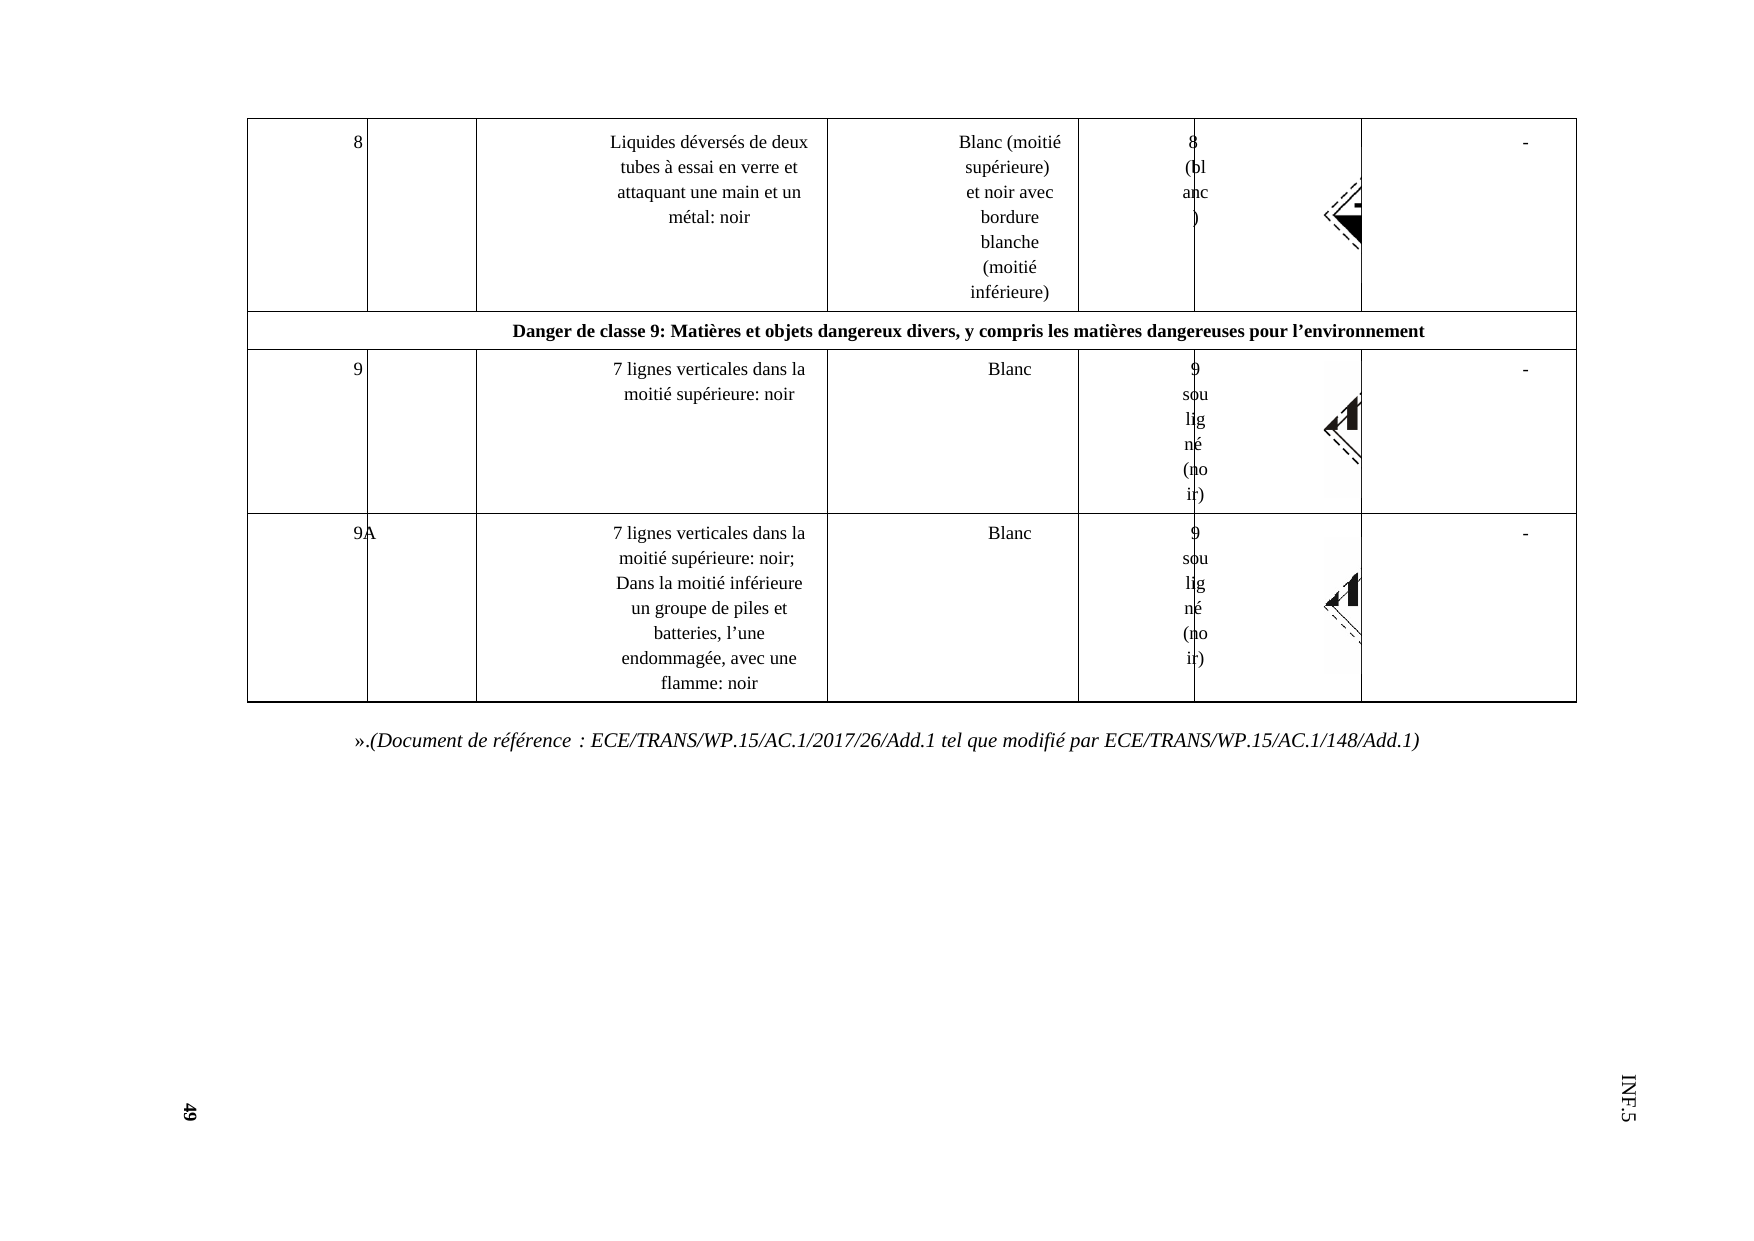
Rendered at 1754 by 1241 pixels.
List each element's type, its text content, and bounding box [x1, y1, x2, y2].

table_cell [1195, 119, 1361, 311]
table_cell - [368, 119, 476, 311]
table_cell - [1362, 119, 1576, 311]
picture [1323, 361, 1362, 498]
table_cell 7 lignes verticales dans la moitié supérieure: noir; Dans la moitié inférieure un groupe de piles et batteries, l’une endommagée, avec une flamme: noir [477, 514, 827, 701]
table_cell Blanc (moitié supérieure) et noir avec bordure blanche (moitié inférieure) [828, 119, 1078, 311]
table_cell 8 (blanc) [1079, 119, 1194, 311]
table_cell [1195, 350, 1361, 513]
table_cell 9A [248, 514, 367, 701]
table_cell - [1362, 514, 1576, 701]
table_cell - [368, 350, 476, 513]
table_cell Blanc [828, 350, 1078, 513]
table_cell Liquides déversés de deux tubes à essai en verre et attaquant une main et un métal: noir [477, 119, 827, 311]
table_cell Danger de classe 9: Matières et objets dangereux divers, y compris les matières dangereuses pour l’environnement [248, 312, 1576, 349]
table_cell - [368, 514, 476, 701]
text ».(Document de référence : ECE/TRANS/WP.15/AC.1/2017/26/Add.1 tel que modifié par ECE/TRANS/WP.15/AC.1/148/Add.1) [354, 727, 1459, 752]
picture [1323, 147, 1362, 283]
table_cell Blanc [828, 514, 1078, 701]
table_cell - [1362, 350, 1576, 513]
table_cell [1195, 514, 1361, 701]
table_cell 9 souligné (noir) [1079, 350, 1194, 513]
table_cell 9 [248, 350, 367, 513]
picture [1323, 537, 1362, 674]
table_cell 9 souligné (noir) [1079, 514, 1194, 701]
table_cell 8 [248, 119, 367, 311]
table_cell 7 lignes verticales dans la moitié supérieure: noir [477, 350, 827, 513]
